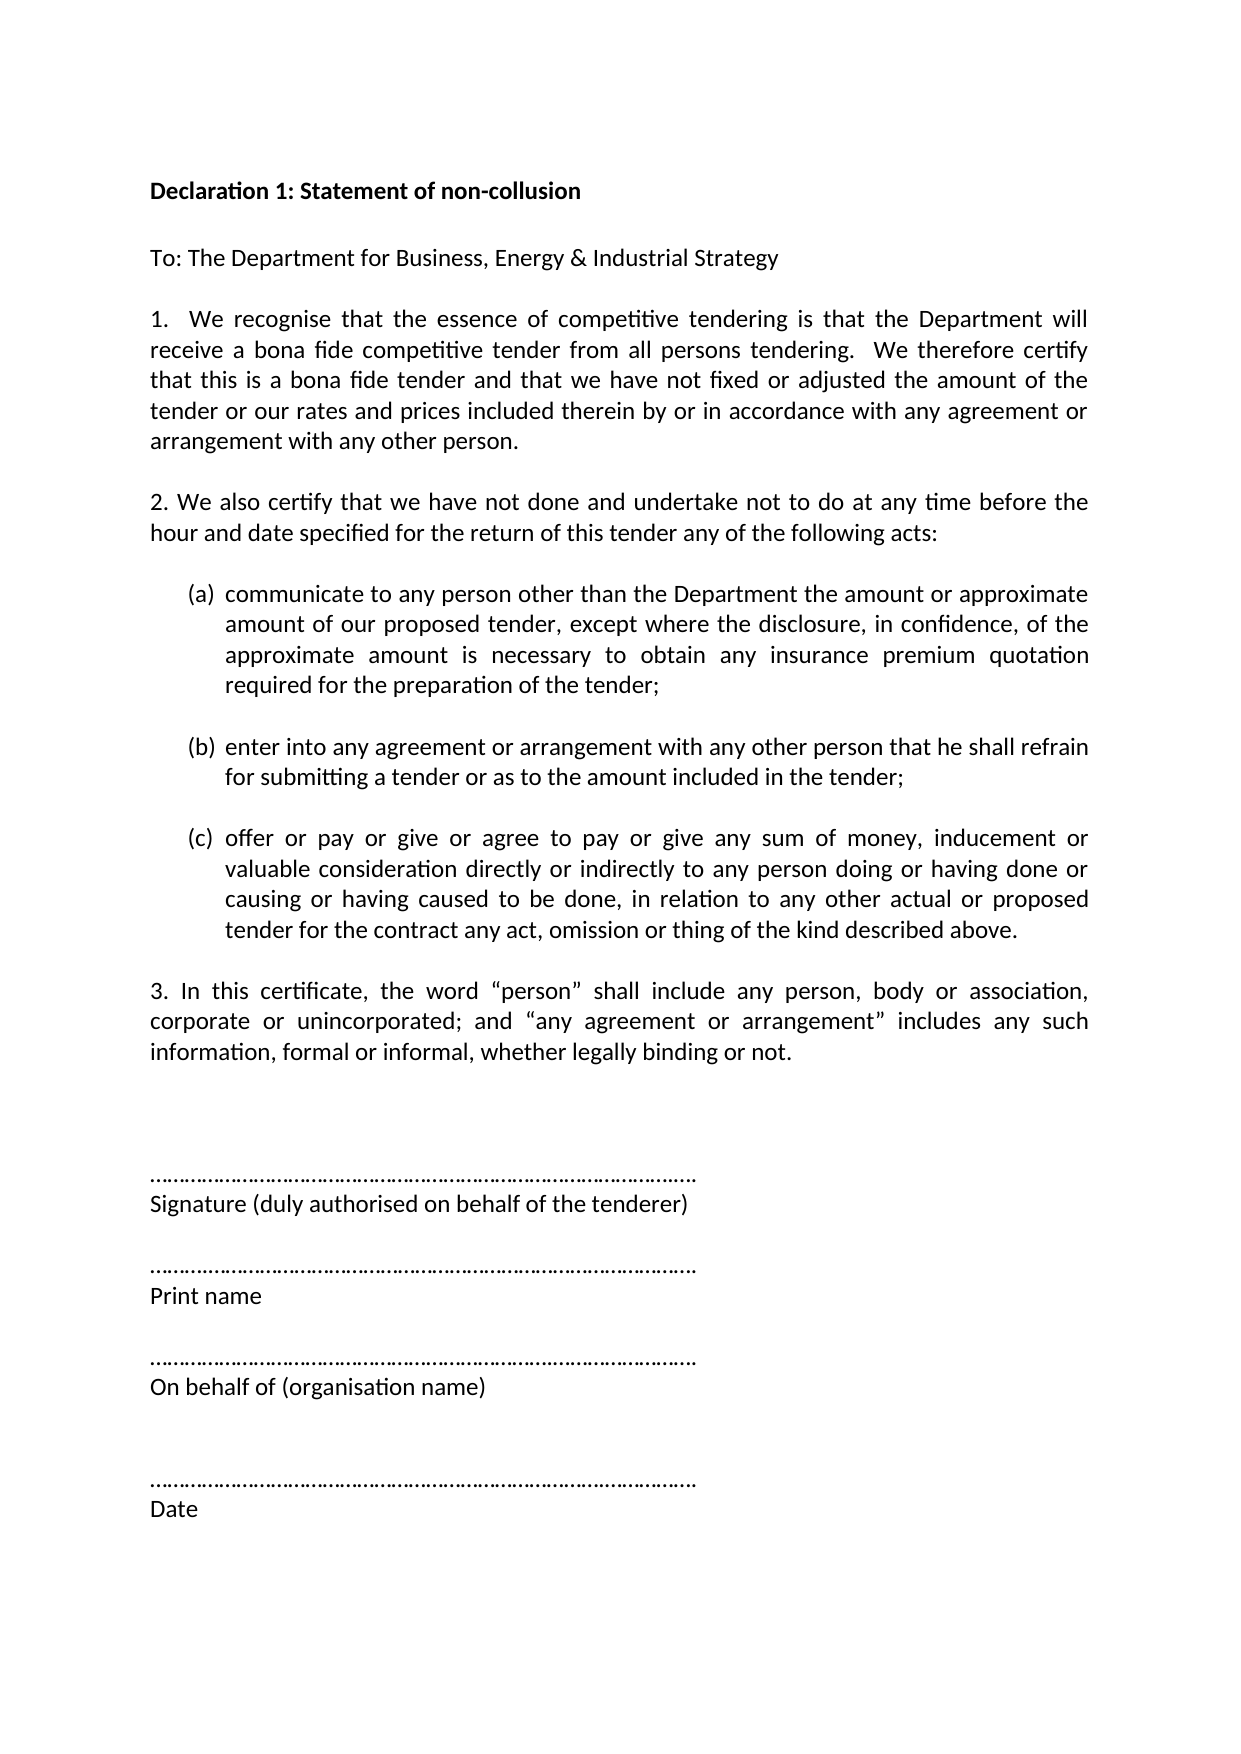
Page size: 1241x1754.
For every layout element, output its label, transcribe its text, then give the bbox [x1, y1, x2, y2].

text Print name [150, 1280, 1090, 1311]
text ……………………………………………………………………………….…. [150, 1158, 1090, 1188]
text …………………………………………………………….……………………. [150, 1341, 1090, 1372]
list communicate to any person other than the Department the amount or approximate amount of our proposed tender, except where the disclosure, in confidence, of the approximate amount is necessary to obtain any insurance premium quotation required for the preparation of the tender; [187, 578, 1090, 700]
text ……….…………………………………………………………………………. [150, 1249, 1090, 1280]
text 2. We also certify that we have not done and undertake not to do at any time before the hour and date specified for the return of this tender any of the following acts: [150, 486, 1090, 547]
text …………………………………………………………………….……………. [150, 1463, 1090, 1494]
text On behalf of (organisation name) [150, 1372, 1090, 1402]
list offer or pay or give or agree to pay or give any sum of money, inducement or valuable consideration directly or indirectly to any person doing or having done or causing or having caused to be done, in relation to any other actual or proposed tender for the contract any act, omission or thing of the kind described above. [187, 822, 1090, 944]
list enter into any agreement or arrangement with any other person that he shall refrain for submitting a tender or as to the amount included in the tender; [187, 731, 1090, 792]
text Signature (duly authorised on behalf of the tenderer) [150, 1188, 1090, 1219]
text 3. In this certificate, the word “person” shall include any person, body or association, corporate or unincorporated; and “any agreement or arrangement” includes any such information, formal or informal, whether legally binding or not. [150, 975, 1090, 1066]
text Date [150, 1494, 1090, 1524]
subtitle Declaration 1: Statement of non-collusion [150, 175, 1090, 206]
text 1. We recognise that the essence of competitive tendering is that the Department will receive a bona fide competitive tender from all persons tendering. We therefore certify that this is a bona fide tender and that we have not fixed or adjusted the amount of the tender or our rates and prices included therein by or in accordance with any agreement or arrangement with any other person. [150, 303, 1090, 456]
text To: The Department for Business, Energy & Industrial Strategy [150, 242, 1090, 273]
